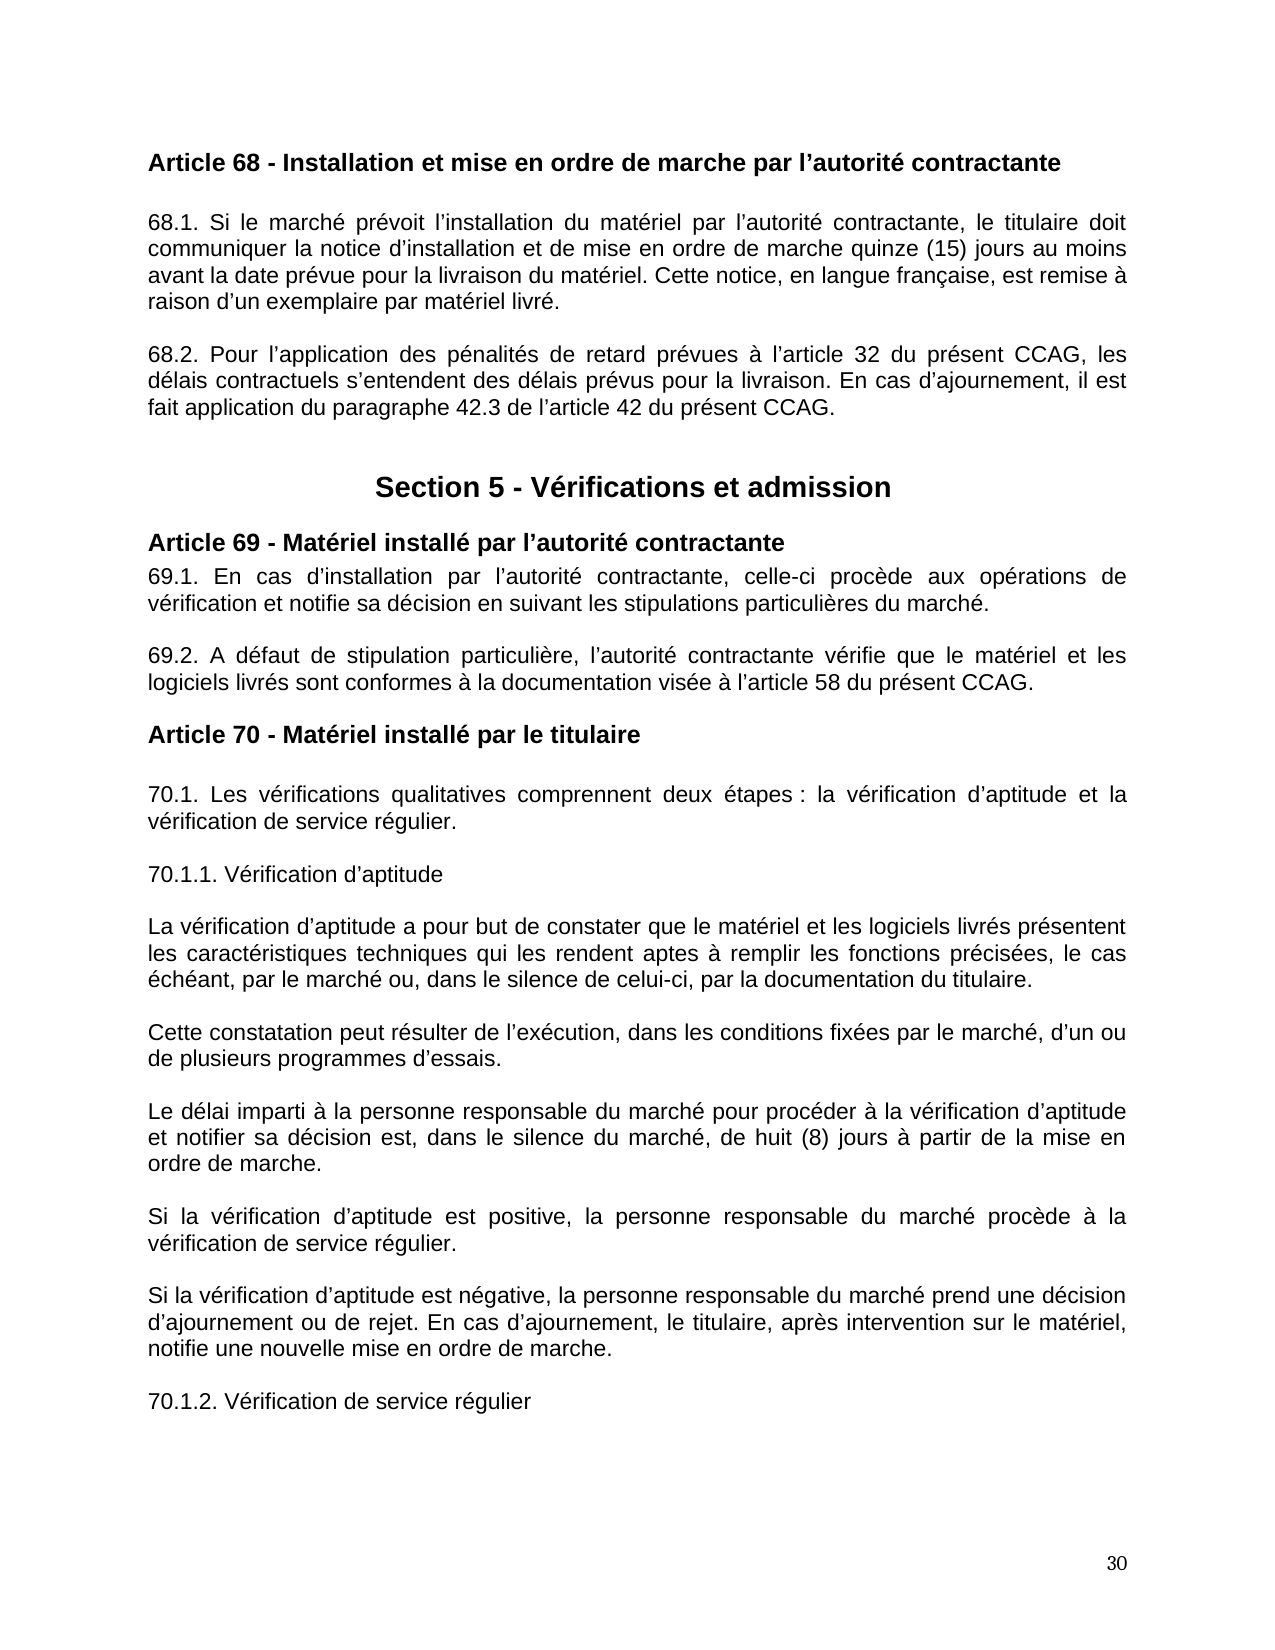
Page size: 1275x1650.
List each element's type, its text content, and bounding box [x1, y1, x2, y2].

subtitle Section 5 - Vérifications et admission [148, 470, 1127, 503]
text Si la vérification d’aptitude est négative, la personne responsable du marché prend une décision d’ajournement ou de rejet. En cas d’ajournement, le titulaire, après intervention sur le matériel, notifie une nouvelle mise en ordre de marche. [148, 1282, 1127, 1361]
text Le délai imparti à la personne responsable du marché pour procéder à la vérification d’aptitude et notifier sa décision est, dans le silence du marché, de huit (8) jours à partir de la mise en ordre de marche. [148, 1098, 1127, 1177]
text La vérification d’aptitude a pour but de constater que le matériel et les logiciels livrés présentent les caractéristiques techniques qui les rendent aptes à remplir les fonctions précisées, le cas échéant, par le marché ou, dans le silence de celui-ci, par la documentation du titulaire. [148, 913, 1127, 992]
text 70.1. Les vérifications qualitatives comprennent deux étapes : la vérification d’aptitude et la vérification de service régulier. [148, 781, 1127, 834]
text Si la vérification d’aptitude est positive, la personne responsable du marché procède à la vérification de service régulier. [148, 1203, 1127, 1256]
subtitle Article 68 - Installation et mise en ordre de marche par l’autorité contractante [148, 148, 1127, 176]
text 69.1. En cas d’installation par l’autorité contractante, celle-ci procède aux opérations de vérification et notifie sa décision en suivant les stipulations particulières du marché. [148, 563, 1127, 616]
subtitle Article 69 - Matériel installé par l’autorité contractante [148, 528, 1127, 557]
text Cette constatation peut résulter de l’exécution, dans les conditions fixées par le marché, d’un ou de plusieurs programmes d’essais. [148, 1019, 1127, 1071]
text 69.2. A défaut de stipulation particulière, l’autorité contractante vérifie que le matériel et les logiciels livrés sont conformes à la documentation visée à l’article 58 du présent CCAG. [148, 642, 1127, 695]
text 68.1. Si le marché prévoit l’installation du matériel par l’autorité contractante, le titulaire doit communiquer la notice d’installation et de mise en ordre de marche quinze (15) jours au moins avant la date prévue pour la livraison du matériel. Cette notice, en langue française, est remise à raison d’un exemplaire par matériel livré. [148, 209, 1127, 314]
text 70.1.2. Vérification de service régulier [148, 1388, 1127, 1414]
subtitle Article 70 - Matériel installé par le titulaire [148, 720, 1127, 749]
text 70.1.1. Vérification d’aptitude [148, 861, 1127, 887]
text 68.2. Pour l’application des pénalités de retard prévues à l’article 32 du présent CCAG, les délais contractuels s’entendent des délais prévus pour la livraison. En cas d’ajournement, il est fait application du paragraphe 42.3 de l’article 42 du présent CCAG. [148, 341, 1127, 420]
